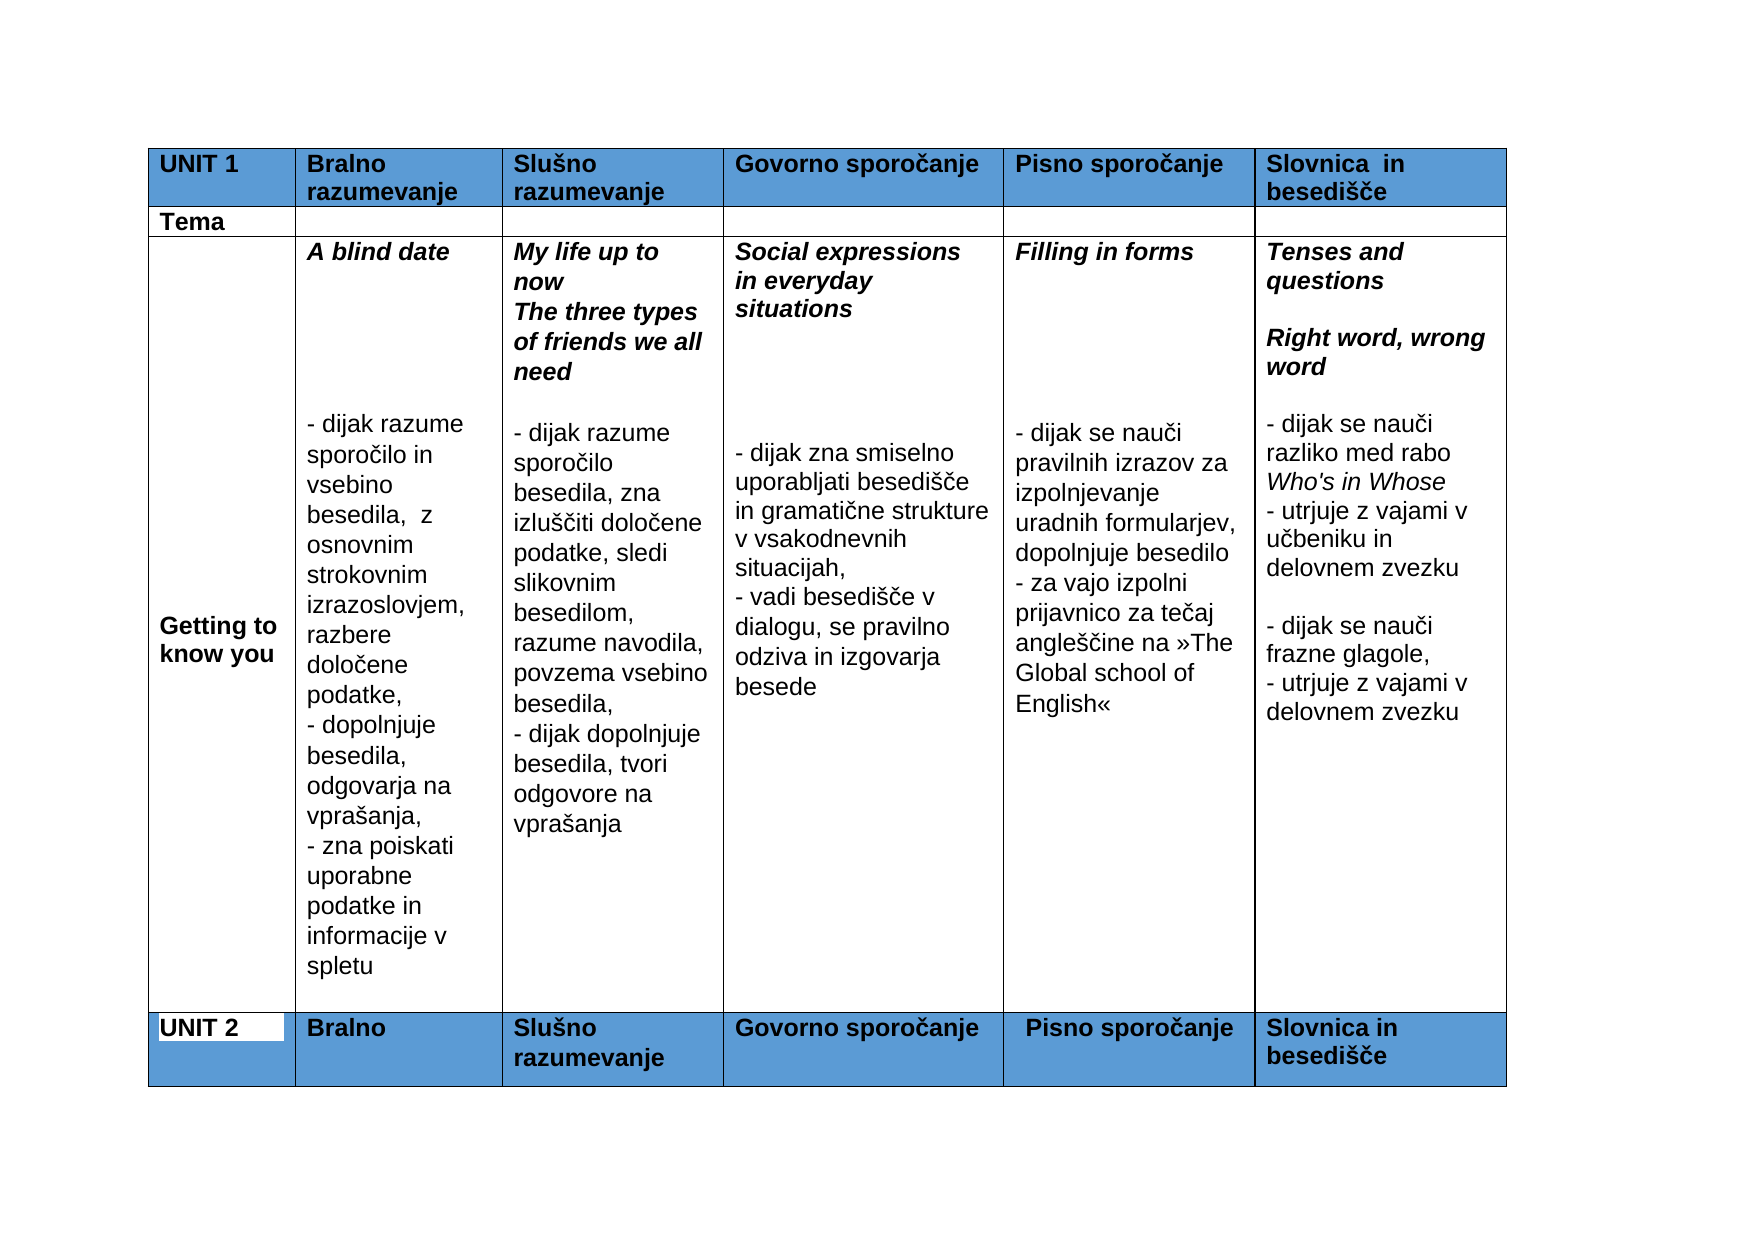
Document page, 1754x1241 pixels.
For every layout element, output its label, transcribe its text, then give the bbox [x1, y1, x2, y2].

table_cell Tenses and questions Right word, wrong word - dijak se nauči razliko med rabo Who's in Whose - utrjuje z vajami v učbeniku in delovnem zvezku - dijak se nauči frazne glagole, - utrjuje z vajami v delovnem zvezku [1256, 237, 1506, 1012]
table_cell [1256, 207, 1506, 236]
table_cell [1004, 207, 1254, 236]
table_cell [724, 207, 1003, 236]
table_cell [296, 207, 502, 236]
table_cell A blind date - dijak razume sporočilo in vsebino besedila, z osnovnim strokovnim izrazoslovjem, razbere določene podatke, - dopolnjuje besedila, odgovarja na vprašanja, - zna poiskati uporabne podatke in informacije v spletu [296, 237, 502, 1012]
table_cell Getting to know you [149, 237, 295, 1012]
table_cell Social expressions in everyday situations - dijak zna smiselno uporabljati besedišče in gramatične strukture v vsakodnevnih situacijah, - vadi besedišče v dialogu, se pravilno odziva in izgovarja besede [724, 237, 1003, 1012]
table_cell Filling in forms - dijak se nauči pravilnih izrazov za izpolnjevanje uradnih formularjev, dopolnjuje besedilo - za vajo izpolni prijavnico za tečaj angleščine na »The Global school of English« [1004, 237, 1254, 1012]
table_cell My life up to now The three types of friends we all need - dijak razume sporočilo besedila, zna izluščiti določene podatke, sledi slikovnim besedilom, razume navodila, povzema vsebino besedila, - dijak dopolnjuje besedila, tvori odgovore na vprašanja [503, 237, 723, 1012]
table_cell Pisno sporočanje [1004, 1013, 1254, 1086]
table_cell Govorno sporočanje [724, 1013, 1003, 1086]
table_header Slovnica in besedišče [1256, 149, 1506, 206]
table_header Pisno sporočanje [1004, 149, 1254, 206]
table_header Bralno razumevanje [296, 149, 502, 206]
table_cell Slušno razumevanje [503, 1013, 723, 1086]
table_cell Bralno [296, 1013, 502, 1086]
table_cell Tema [149, 207, 295, 236]
table_cell [503, 207, 723, 236]
table_header Slušno razumevanje [503, 149, 723, 206]
table_cell UNIT 2 [149, 1013, 295, 1086]
table_header Govorno sporočanje [724, 149, 1003, 206]
table_cell Slovnica in besedišče [1256, 1013, 1506, 1086]
table_header UNIT 1 [149, 149, 295, 206]
